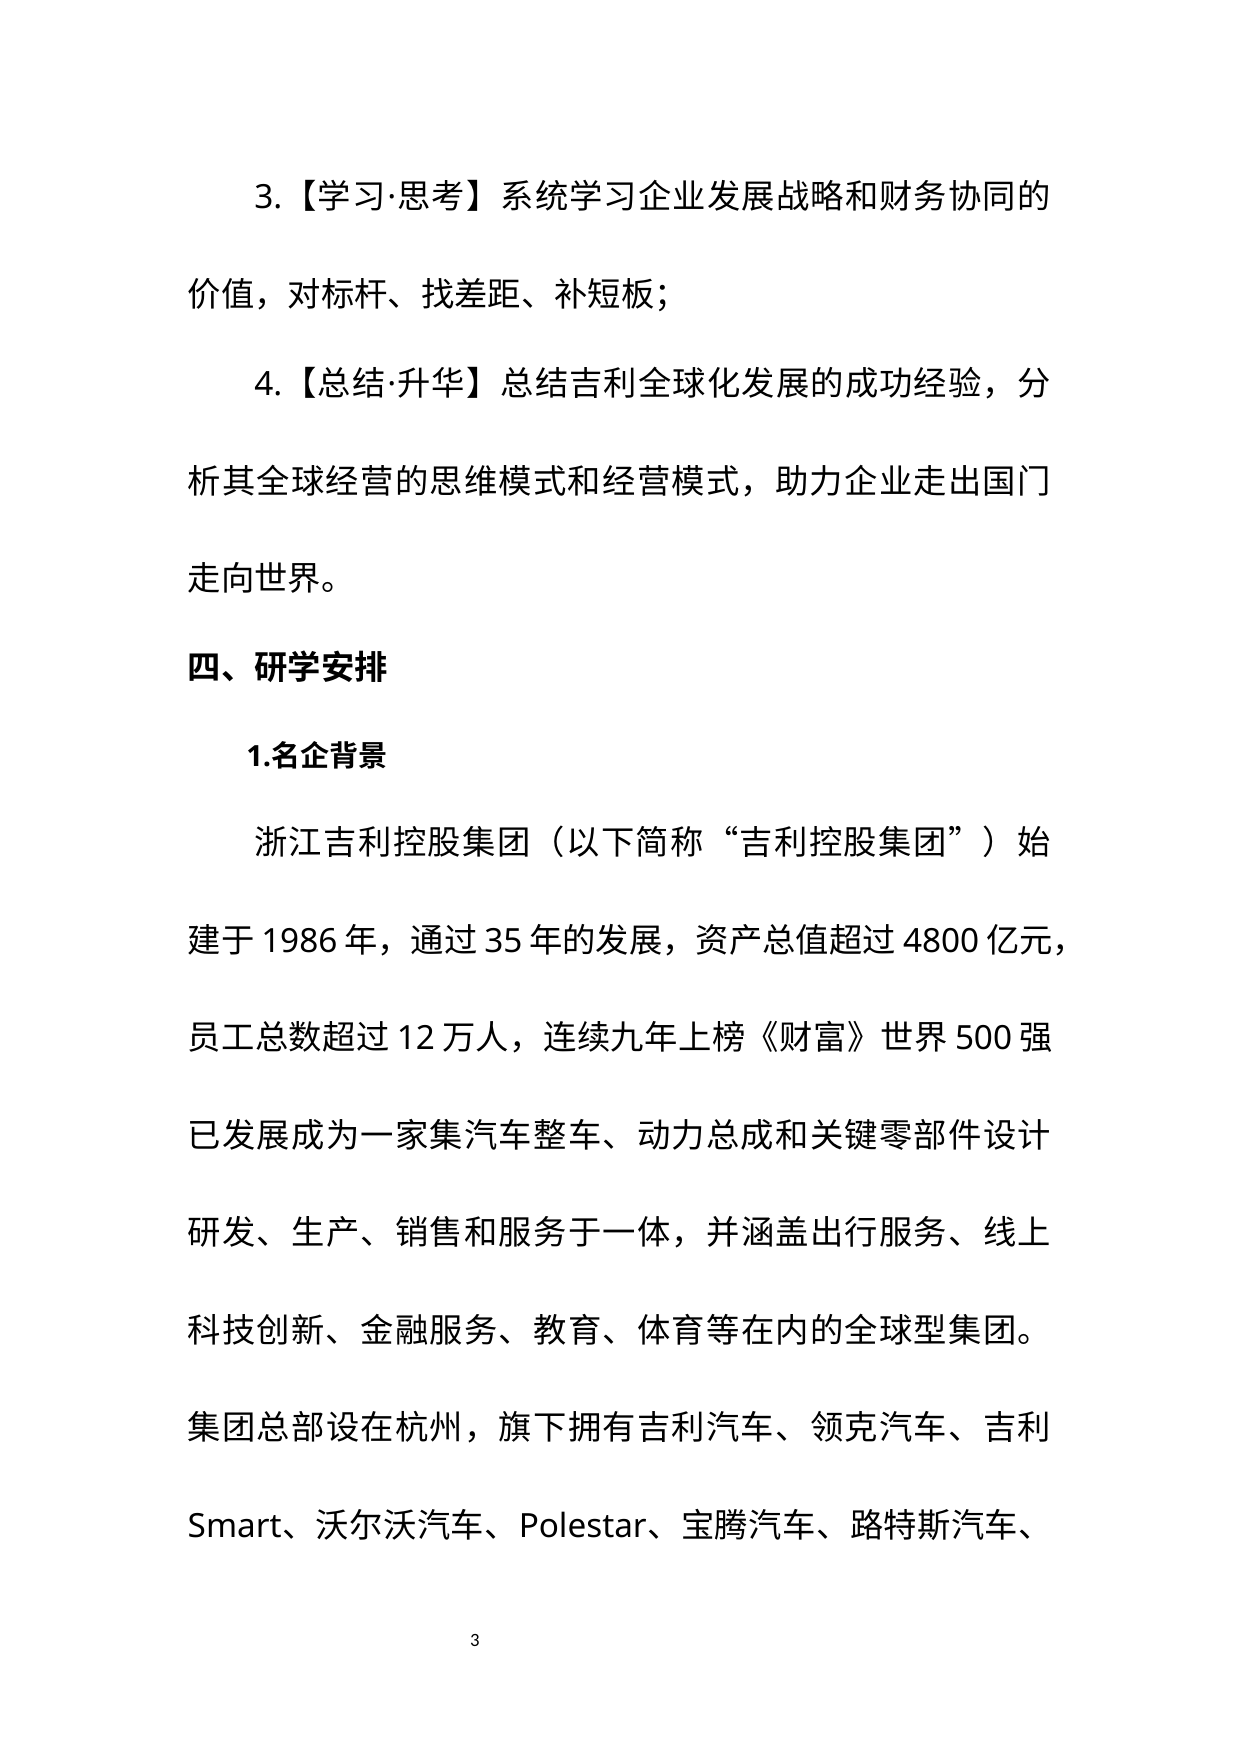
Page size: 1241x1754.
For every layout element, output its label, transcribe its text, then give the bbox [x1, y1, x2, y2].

text 四、研学安排 [187, 633, 1053, 698]
text 3.【学习·思考】系统学习企业发展战略和财务协同的价值，对标杆、找差距、补短板； [187, 162, 1053, 324]
text 4.【总结·升华】总结吉利全球化发展的成功经验，分析其全球经营的思维模式和经营模式，助力企业走出国门走向世界。 [187, 348, 1053, 608]
text 1.名企背景 [187, 722, 1053, 787]
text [187, 808, 1053, 1555]
